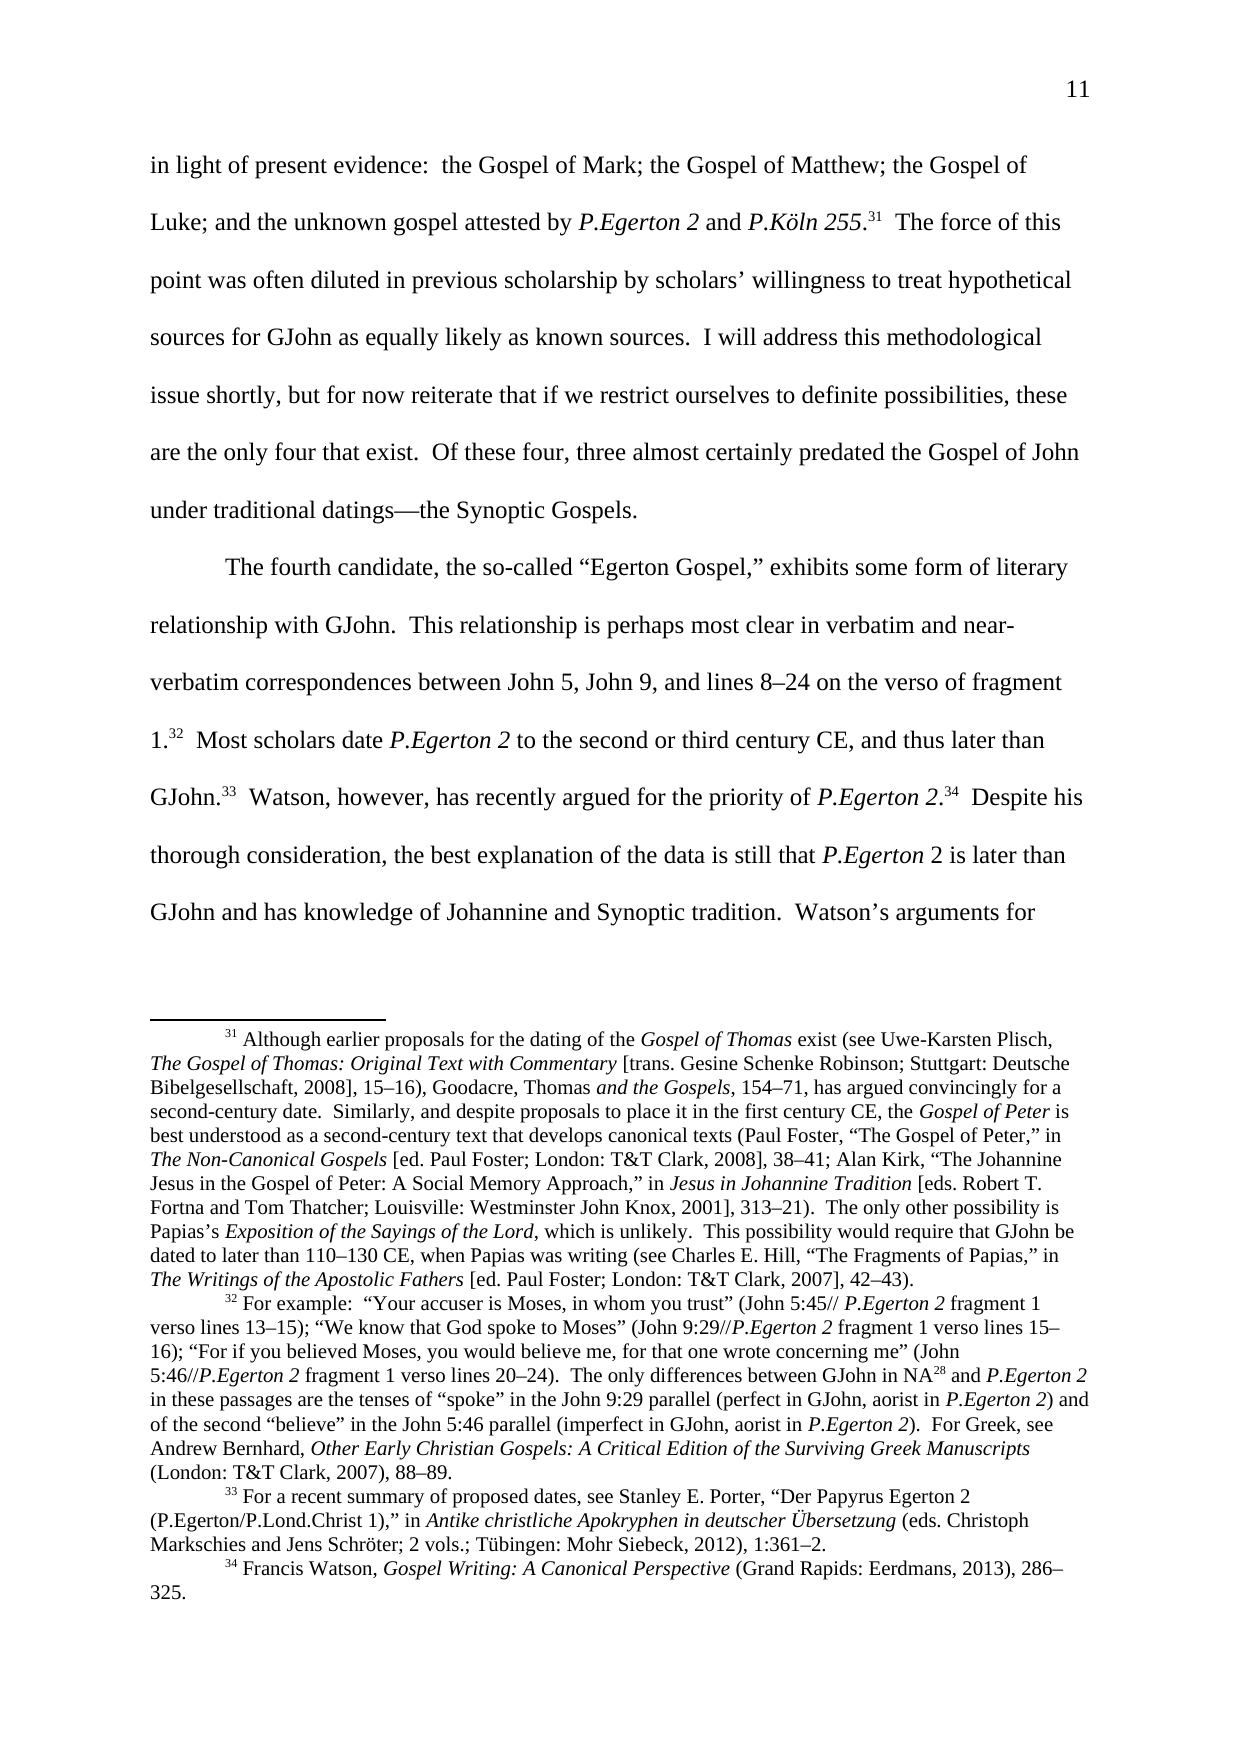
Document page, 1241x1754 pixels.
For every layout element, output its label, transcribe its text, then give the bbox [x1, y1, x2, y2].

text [150, 150, 1090, 524]
text The fourth candidate, the so-called “Egerton Gospel,” exhibits some form of literary relationship with GJohn. This relationship is perhaps most clear in verbatim and near-verbatim correspondences between John 5, John 9, and lines 8–24 on the verso of fragment 1. Most scholars date P.Egerton 2 to the second or third century CE, and thus later than GJohn. Watson, however, has recently argued for the priority of P.Egerton 2. Despite his thorough consideration, the best explanation of the data is still that P.Egerton 2 is later than GJohn and has knowledge of Johannine and Synoptic tradition. Watson’s arguments for Johannine posteriority are often fragile. He has also, in my view, underestimated the overlap between the Synoptic accounts of the leper (Mark 1:40–45//Matt 8:1–4//Luke 5:12–16) and a similar account in P.Egerton 2 fragment 1 recto lines 11–20. Regardless of this point, however, even Watson would presumably agree that the case for GJohn’s posteriority to (and thus familiarity with) P.Egerton 2 is much more debatable than the case for GJohn’s familiarity with the Synoptics. Therefore, although they are not the only possibilities, the Synoptic Gospels must hold pride of place as the most likely possibilities for other Jesus books to which John 20:30–31 and 21:24–25 obliquely refer. [150, 552, 1090, 926]
